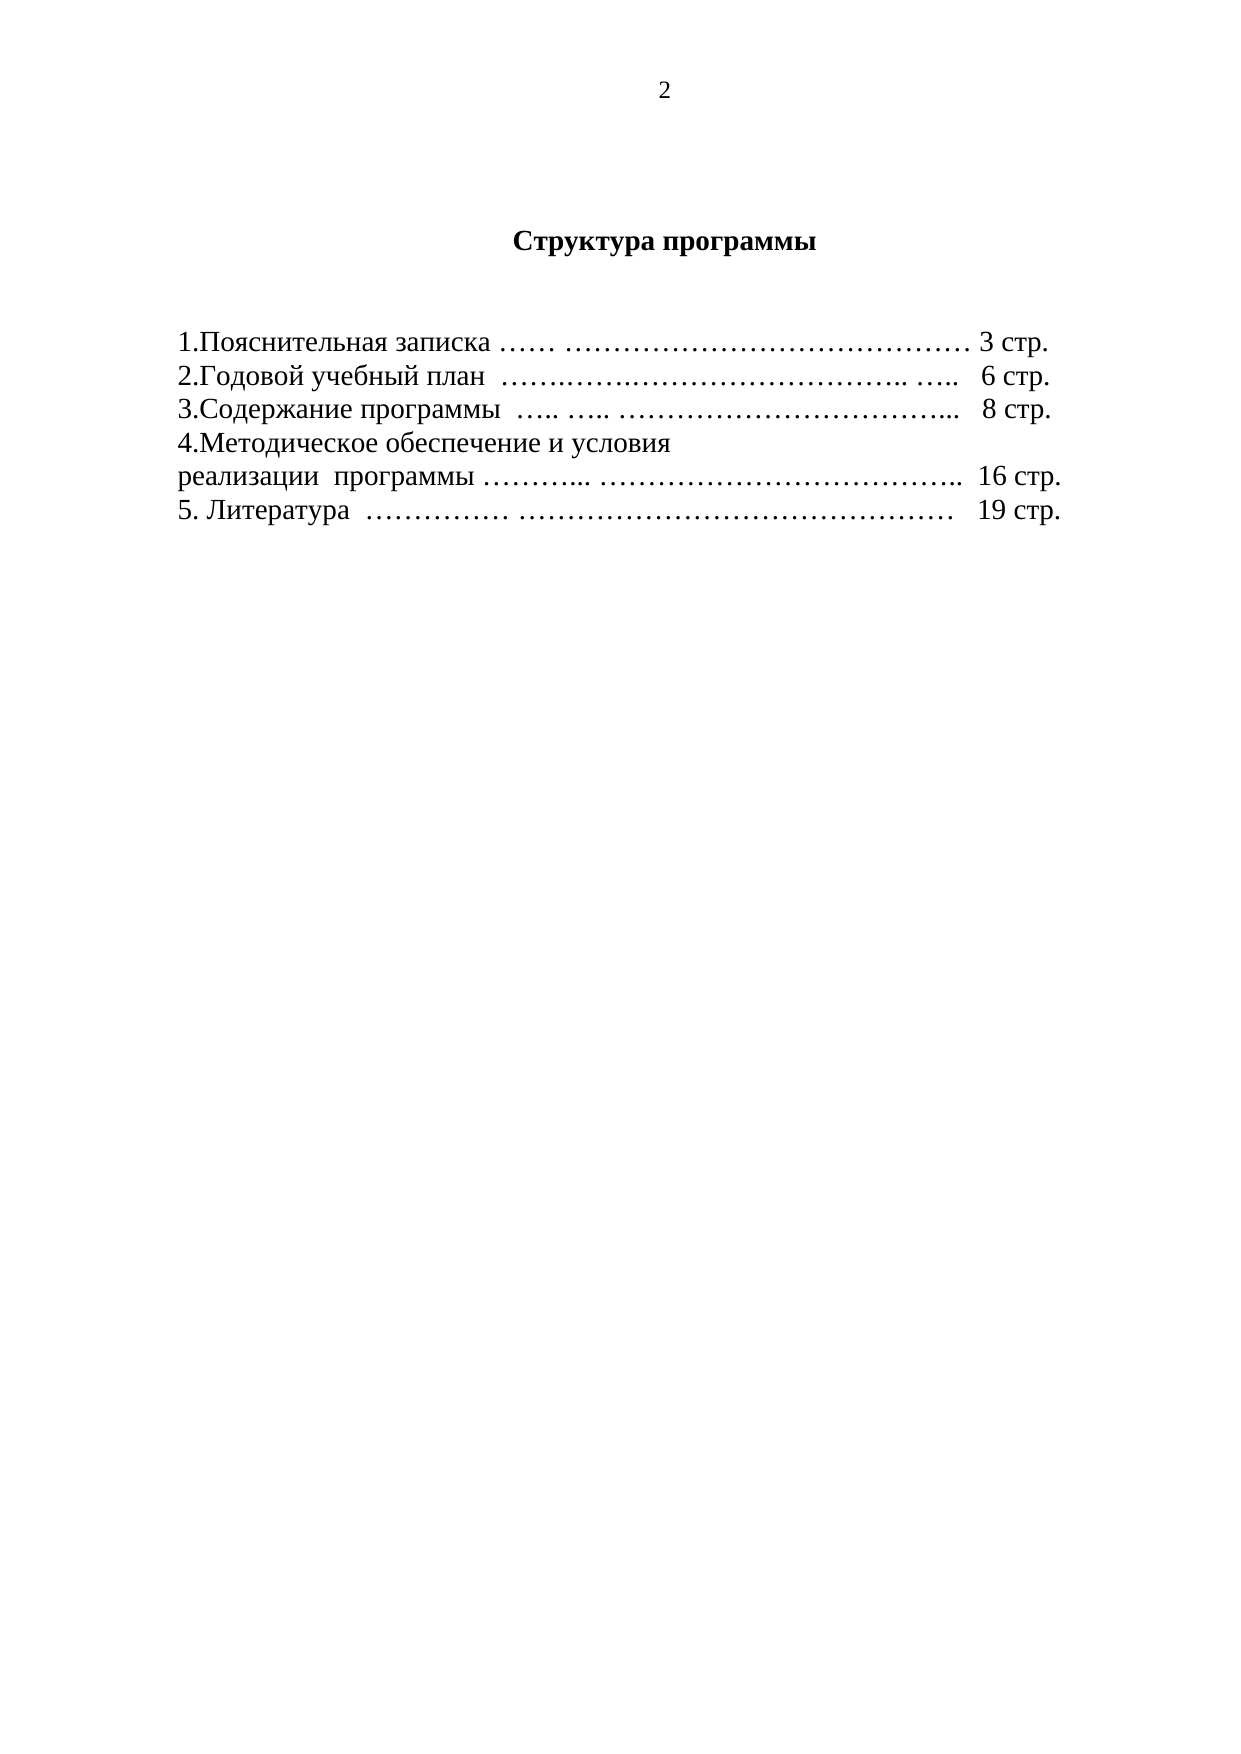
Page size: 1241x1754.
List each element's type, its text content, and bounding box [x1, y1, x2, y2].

text 1.Пояснительная записка …… …………………………………… 3 стр. [177, 324, 1152, 358]
text 2.Годовой учебный план …….…….……………………….. ….. 6 стр. [177, 358, 1152, 391]
text 5. Литература …………… ……………………………………… 19 стр. [177, 492, 1152, 525]
text Структура программы [177, 223, 1152, 257]
text 3.Содержание программы ….. ….. ……………………………... 8 стр. [177, 391, 1152, 425]
text 4.Методическое обеспечение и условия [177, 425, 1152, 458]
text реализации программы ………... ……………………………….. 16 стр. [177, 458, 1152, 492]
